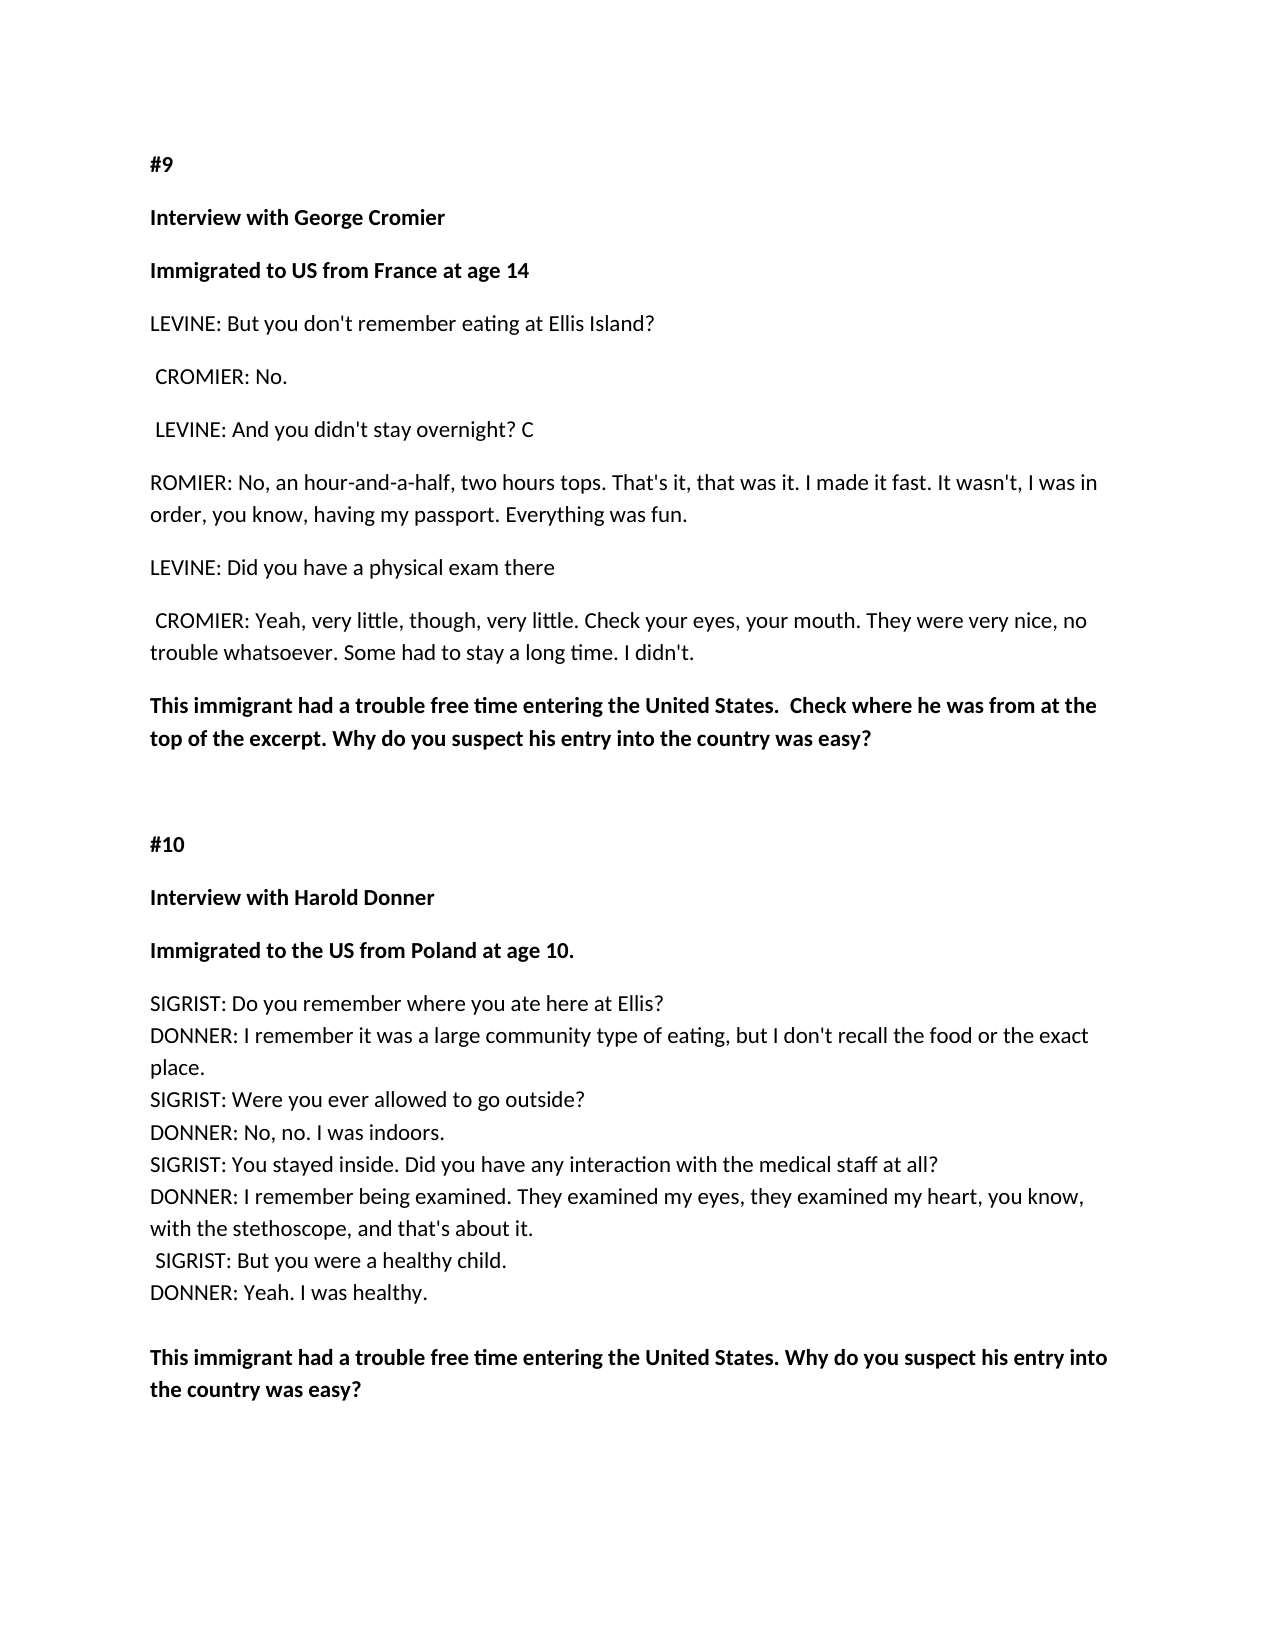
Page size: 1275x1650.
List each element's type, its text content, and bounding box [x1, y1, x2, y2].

text Interview with George Cromier [150, 203, 1125, 231]
text DONNER: I remember being examined. They examined my eyes, they examined my heart, you know, with the stethoscope, and that's about it. [150, 1182, 1125, 1242]
text LEVINE: Did you have a physical exam there [150, 553, 1125, 581]
text #9 [150, 150, 1125, 178]
text DONNER: Yeah. I was healthy. [150, 1278, 1125, 1307]
text LEVINE: And you didn't stay overnight? C [150, 415, 1125, 443]
text LEVINE: But you don't remember eating at Ellis Island? [150, 309, 1125, 337]
text This immigrant had a trouble free time entering the United States. Check where he was from at the top of the excerpt. Why do you suspect his entry into the country was easy? [150, 692, 1125, 752]
text This immigrant had a trouble free time entering the United States. Why do you suspect his entry into the country was easy? [150, 1343, 1125, 1403]
text ROMIER: No, an hour-and-a-half, two hours tops. That's it, that was it. I made it fast. It wasn't, I was in order, you know, having my passport. Everything was fun. [150, 468, 1125, 528]
text DONNER: No, no. I was indoors. [150, 1118, 1125, 1146]
text Immigrated to US from France at age 14 [150, 256, 1125, 284]
text SIGRIST: You stayed inside. Did you have any interaction with the medical staff at all? [150, 1150, 1125, 1178]
text CROMIER: No. [150, 362, 1125, 390]
text SIGRIST: Were you ever allowed to go outside? [150, 1085, 1125, 1113]
text CROMIER: Yeah, very little, though, very little. Check your eyes, your mouth. They were very nice, no trouble whatsoever. Some had to stay a long time. I didn't. [150, 606, 1125, 667]
text Interview with Harold Donner [150, 883, 1125, 911]
text SIGRIST: But you were a healthy child. [150, 1246, 1125, 1274]
text #10 [150, 830, 1125, 858]
text Immigrated to the US from Poland at age 10. [150, 936, 1125, 964]
text DONNER: I remember it was a large community type of eating, but I don't recall the food or the exact place. [150, 1021, 1125, 1081]
text SIGRIST: Do you remember where you ate here at Ellis? [150, 989, 1125, 1017]
